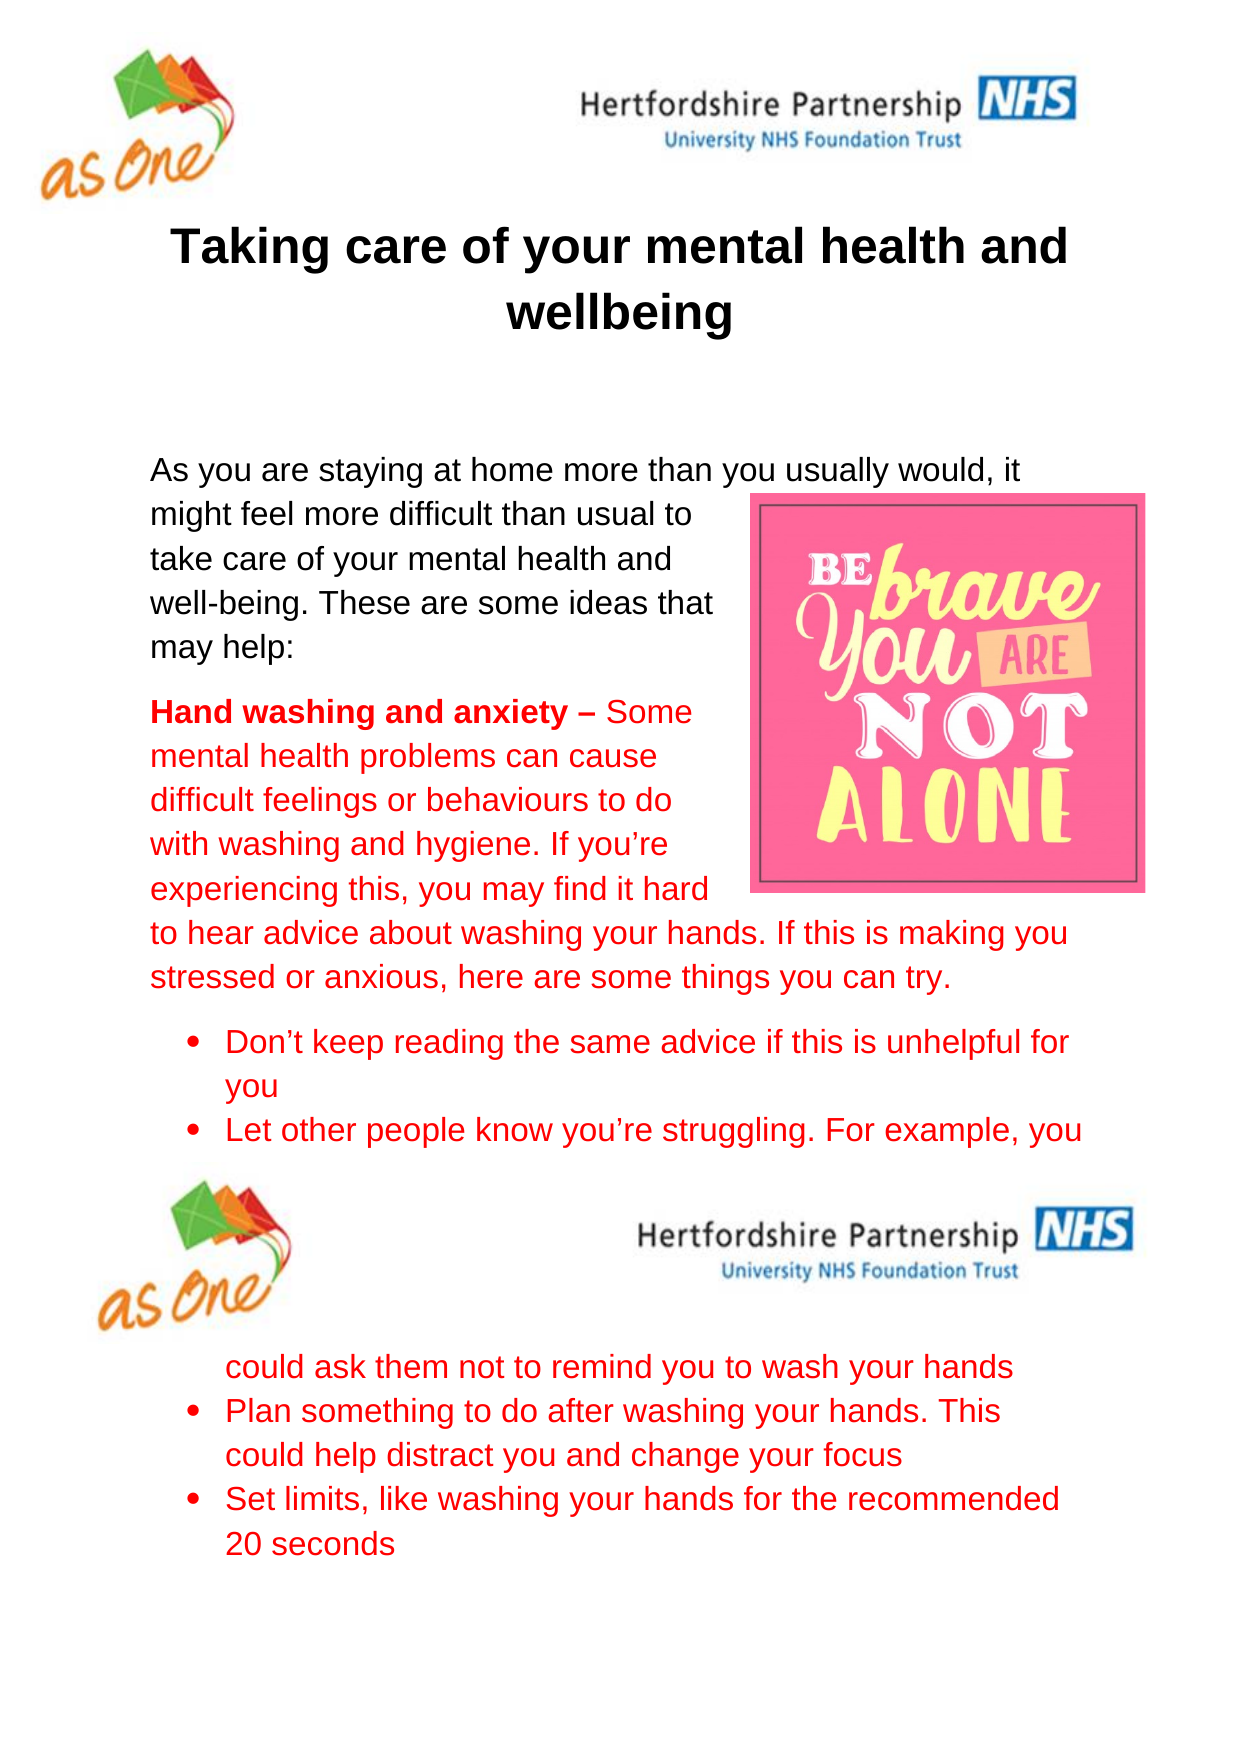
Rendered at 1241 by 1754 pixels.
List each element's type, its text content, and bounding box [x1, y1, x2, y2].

list Don’t keep reading the same advice if this is unhelpful for you [187, 1022, 1090, 1105]
text Taking care of your mental health and wellbeing [150, 214, 1090, 339]
list Let other people know you’re struggling. For example, you could ask them not to remind you to wash your hands [187, 1344, 1090, 1385]
picture [77, 1162, 1153, 1344]
list Let other people know you’re struggling. For example, you could ask them not to remind you to wash your hands [187, 1110, 1090, 1162]
list Set limits, like washing your hands for the recommended 20 seconds [187, 1479, 1090, 1562]
list Plan something to do after washing your hands. This could help distract you and change your focus [187, 1391, 1090, 1474]
picture [748, 493, 1145, 891]
text Hand washing and anxiety – Some mental health problems can cause difficult feelings or behaviours to do with washing and hygiene. If you’re experiencing this, you may find it hard to hear advice about washing your hands. If this is making you stressed or anxious, here are some things you can try. [150, 692, 1090, 995]
text As you are staying at home more than you usually would, it might feel more difficult than usual to take care of your mental health and well-being. These are some ideas that may help: [150, 450, 1090, 665]
picture [20, 32, 1096, 214]
